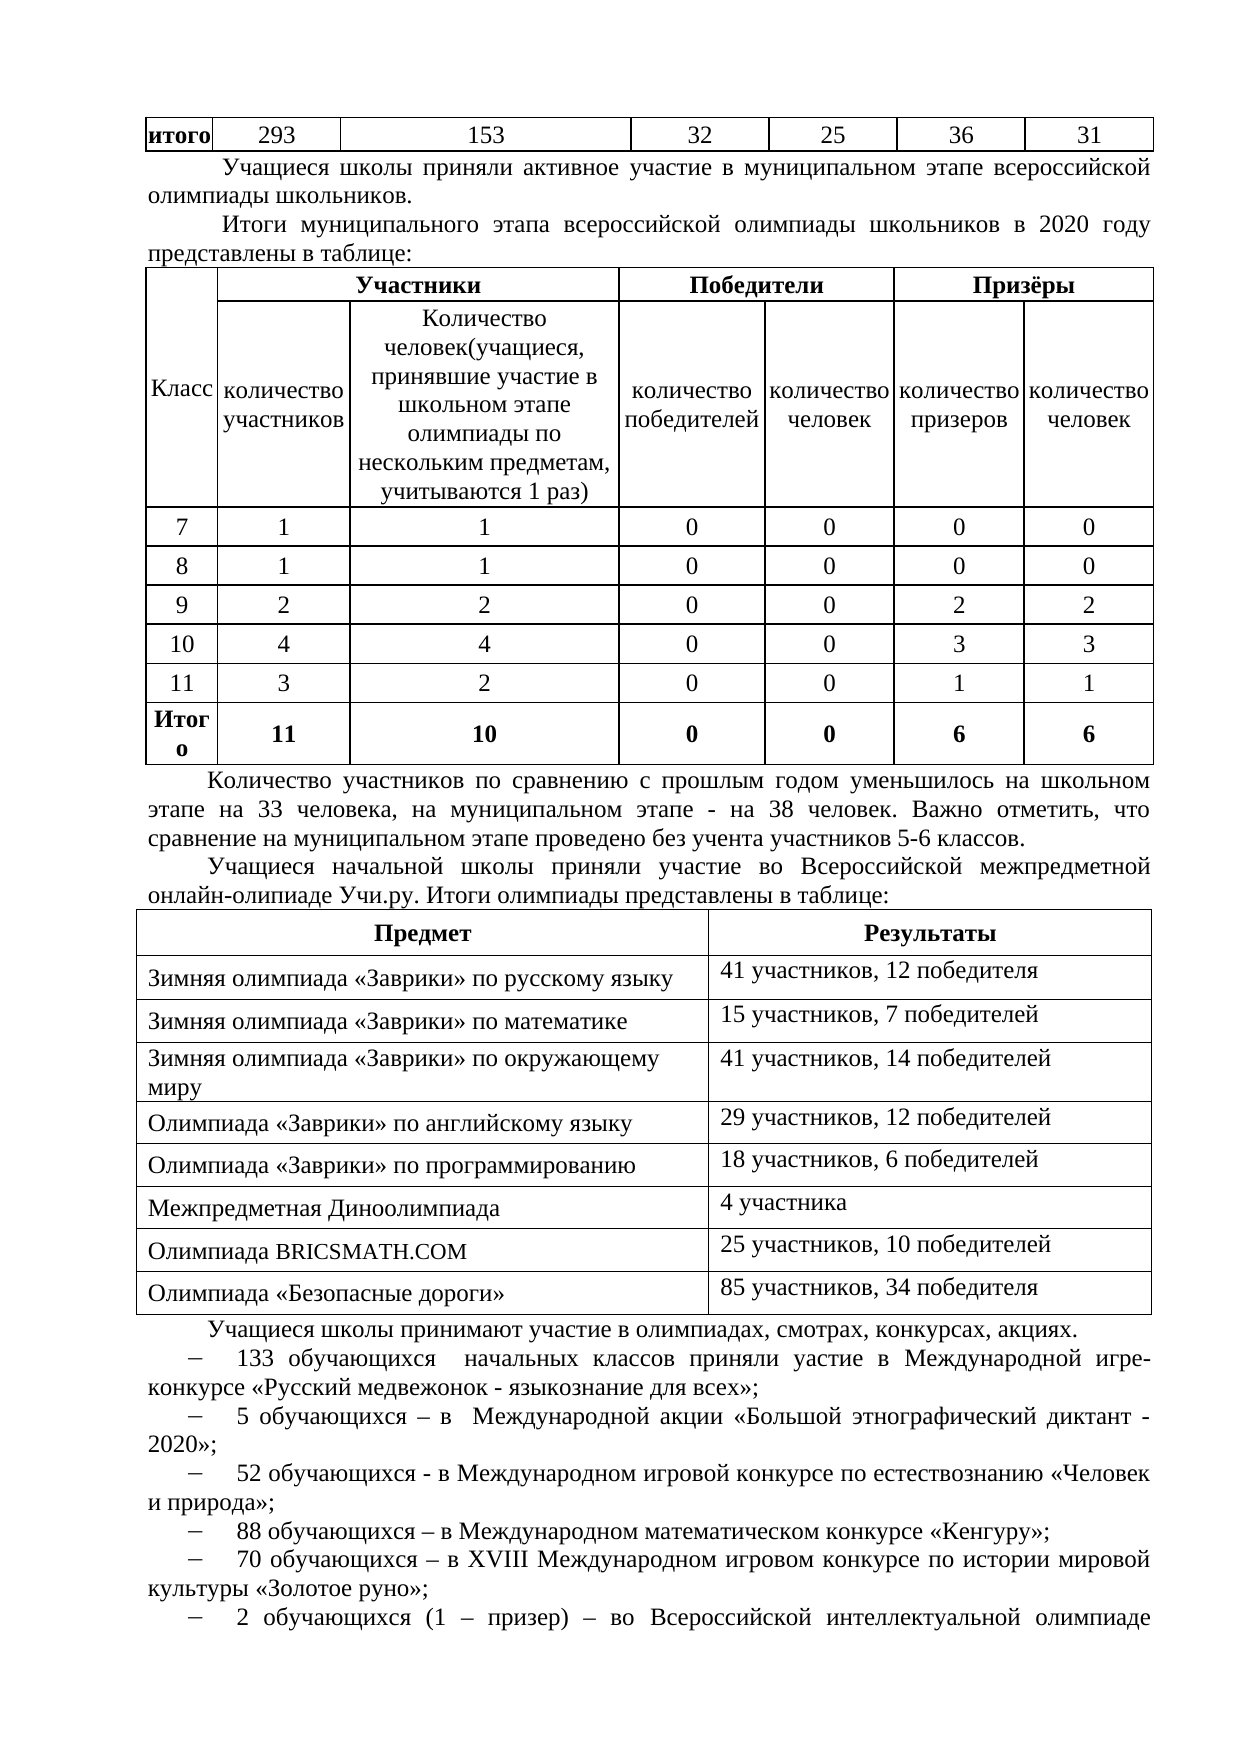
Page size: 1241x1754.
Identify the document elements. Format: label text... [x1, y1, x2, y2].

table_cell 11 [147, 664, 217, 701]
table_cell Олимпиада «Безопасные дороги» [137, 1272, 708, 1313]
table_cell 3 [1025, 625, 1153, 662]
table_cell 10 [147, 625, 217, 662]
table_cell Зимняя олимпиада «Заврики» по окружающему миру [137, 1043, 708, 1101]
table_cell количество человек [766, 302, 893, 506]
list 5 обучающихся – в Международной акции «Большой этнографический диктант - 2020»; [148, 1401, 1151, 1458]
table_cell 1 [895, 664, 1023, 701]
table_header Класс [147, 268, 217, 506]
table_cell 0 [1025, 547, 1153, 584]
table_cell 18 участников, 6 победителей [709, 1144, 1151, 1186]
table_cell 9 [147, 586, 217, 623]
table_cell 25 участников, 10 победителей [709, 1229, 1151, 1271]
table_cell Олимпиада BRICSMATH.COM [137, 1229, 708, 1271]
table_cell 153 [341, 118, 630, 150]
table_cell Зимняя олимпиада «Заврики» по русскому языку [137, 956, 708, 998]
table_cell 4 [351, 625, 618, 662]
table_cell 10 [351, 703, 618, 764]
table_cell 4 [218, 625, 349, 662]
list 133 обучающихся начальных классов приняли уастие в Международной игре-конкурсе «Русский медвежонок - языкознание для всех»; [148, 1343, 1151, 1401]
table_cell 11 [218, 703, 349, 764]
table_cell 0 [895, 547, 1023, 584]
text Учащиеся школы приняли активное участие в муниципальном этапе всероссийской олимпиады школьников. [148, 152, 1151, 209]
table_cell 2 [351, 664, 618, 701]
table_cell количество победителей [620, 302, 764, 506]
table_header Призёры [895, 268, 1153, 300]
table_cell 1 [218, 508, 349, 545]
table_cell 32 [632, 118, 768, 150]
table_cell 85 участников, 34 победителя [709, 1272, 1151, 1313]
table_cell 2 [1025, 586, 1153, 623]
table_header Победители [620, 268, 893, 300]
table_cell Олимпиада «Заврики» по программированию [137, 1144, 708, 1186]
table_cell 0 [766, 508, 893, 545]
list 70 обучающихся – в XVIII Международном игровом конкурсе по истории мировой культуры «Золотое руно»; [148, 1544, 1151, 1602]
table_header Предмет [137, 910, 708, 954]
table_cell Зимняя олимпиада «Заврики» по математике [137, 1000, 708, 1042]
table_cell 6 [1025, 703, 1153, 764]
table_cell 7 [147, 508, 217, 545]
table_cell 0 [620, 703, 764, 764]
table_cell 25 [770, 118, 896, 150]
table_cell 3 [895, 625, 1023, 662]
table_cell 15 участников, 7 победителей [709, 1000, 1151, 1042]
table_cell 2 [218, 586, 349, 623]
table_cell 1 [218, 547, 349, 584]
table_cell количество призеров [895, 302, 1023, 506]
table_cell количество участников [218, 302, 349, 506]
table_cell 0 [766, 586, 893, 623]
table_cell 0 [620, 547, 764, 584]
table_header Результаты [709, 910, 1151, 954]
table_cell 1 [1025, 664, 1153, 701]
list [148, 1602, 1151, 1631]
table_cell 2 [351, 586, 618, 623]
table_header Участники [218, 268, 618, 300]
table_cell 0 [1025, 508, 1153, 545]
list 52 обучающихся - в Международном игровой конкурсе по естествознанию «Человек и природа»; [148, 1458, 1151, 1516]
table_cell Межпредметная Диноолимпиада [137, 1187, 708, 1228]
table_cell 0 [766, 547, 893, 584]
text Учащиеся школы принимают участие в олимпиадах, смотрах, конкурсах, акциях. [148, 1315, 1151, 1343]
table_cell 3 [218, 664, 349, 701]
table_cell 2 [895, 586, 1023, 623]
table_cell 29 участников, 12 победителей [709, 1102, 1151, 1143]
table_cell 0 [620, 625, 764, 662]
table_cell Количество человек(учащиеся, принявшие участие в школьном этапе олимпиады по нескольким предметам, учитываются 1 раз) [351, 302, 618, 506]
table_cell 41 участников, 14 победителей [709, 1043, 1151, 1101]
table_cell 8 [147, 547, 217, 584]
table_cell 1 [351, 547, 618, 584]
table_cell 0 [895, 508, 1023, 545]
table_cell Итого [147, 703, 217, 764]
table_cell 0 [620, 508, 764, 545]
table_cell 36 [898, 118, 1024, 150]
table_cell 0 [620, 586, 764, 623]
text Учащиеся начальной школы приняли участие во Всероссийской межпредметной онлайн-олипиаде Учи.ру. Итоги олимпиады представлены в таблице: [148, 851, 1151, 909]
table_cell 31 [1026, 118, 1153, 150]
list 88 обучающихся – в Международном математическом конкурсе «Кенгуру»; [148, 1516, 1151, 1544]
table_cell 0 [766, 625, 893, 662]
table_cell 0 [766, 664, 893, 701]
table_cell 0 [620, 664, 764, 701]
table_cell 293 [213, 118, 340, 150]
table_cell 41 участников, 12 победителя [709, 956, 1151, 998]
text Количество участников по сравнению с прошлым годом уменьшилось на школьном этапе на 33 человека, на муниципальном этапе - на 38 человек. Важно отметить, что сравнение на муниципальном этапе проведено без учента участников 5-6 классов. [148, 765, 1151, 851]
table_cell Олимпиада «Заврики» по английскому языку [137, 1102, 708, 1143]
table_cell 6 [895, 703, 1023, 764]
table_cell итого [147, 118, 212, 150]
table_cell 1 [351, 508, 618, 545]
table_cell количество человек [1025, 302, 1153, 506]
table_cell 0 [766, 703, 893, 764]
text Итоги муниципального этапа всероссийской олимпиады школьников в 2020 году представлены в таблице: [148, 209, 1151, 267]
table_cell 4 участника [709, 1187, 1151, 1228]
